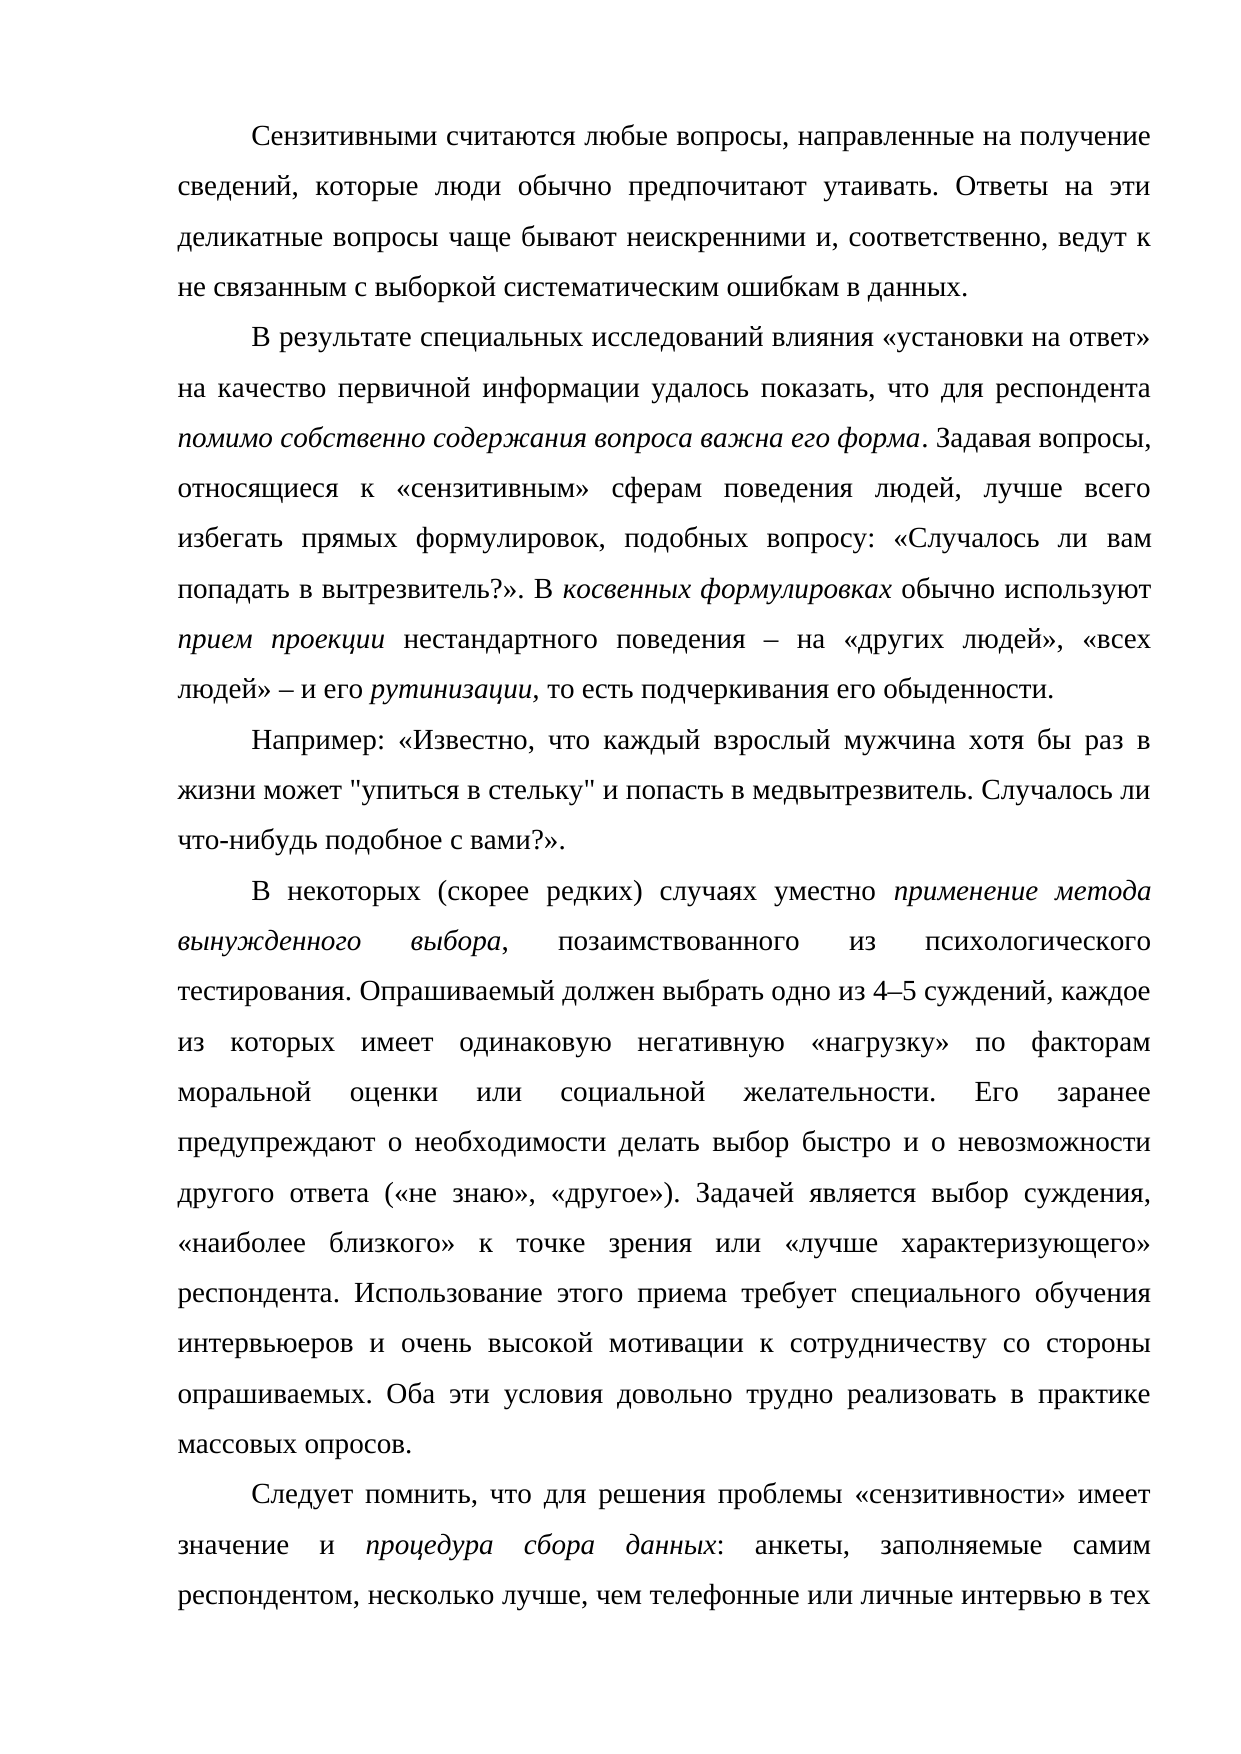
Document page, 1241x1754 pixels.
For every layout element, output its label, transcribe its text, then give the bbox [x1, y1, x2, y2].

text В результате специальных исследований влияния «установки на ответ» на качество первичной информации удалось показать, что для респондента помимо собственно содержания вопроса важна его форма. Задавая вопросы, относящиеся к «сензитивным» сферам поведения людей, лучше всего избегать прямых формулировок, подобных вопросу: «Случалось ли вам попадать в вытрезвитель?». В косвенных формулировках обычно используют прием проекции нестандартного поведения – на «других людей», «всех людей» – и его рутинизации, то есть подчеркивания его обыденности. [177, 319, 1152, 705]
text В некоторых (скорее редких) случаях уместно применение метода вынужденного выбора, позаимствованного из психологического тестирования. Опрашиваемый должен выбрать одно из 4–5 суждений, каждое из которых имеет одинаковую негативную «нагрузку» по факторам моральной оценки или социальной желательности. Его заранее предупреждают о необходимости делать выбор быстро и о невозможности другого ответа («не знаю», «другое»). Задачей является выбор суждения, «наиболее близкого» к точке зрения или «лучше характеризующего» респондента. Использование этого приема требует специального обучения интервьюеров и очень высокой мотивации к сотрудничеству со стороны опрашиваемых. Оба эти условия довольно трудно реализовать в практике массовых опросов. [177, 873, 1152, 1460]
text Сензитивными считаются любые вопросы, направленные на получение сведений, которые люди обычно предпочитают утаивать. Ответы на эти деликатные вопросы чаще бывают неискренними и, соответственно, ведут к не связанным с выборкой систематическим ошибкам в данных. [177, 118, 1152, 303]
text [177, 1477, 1152, 1611]
text Например: «Известно, что каждый взрослый мужчина хотя бы раз в жизни может "упиться в стельку" и попасть в медвытрезвитель. Случалось ли что-нибудь подобное с вами?». [177, 722, 1152, 856]
